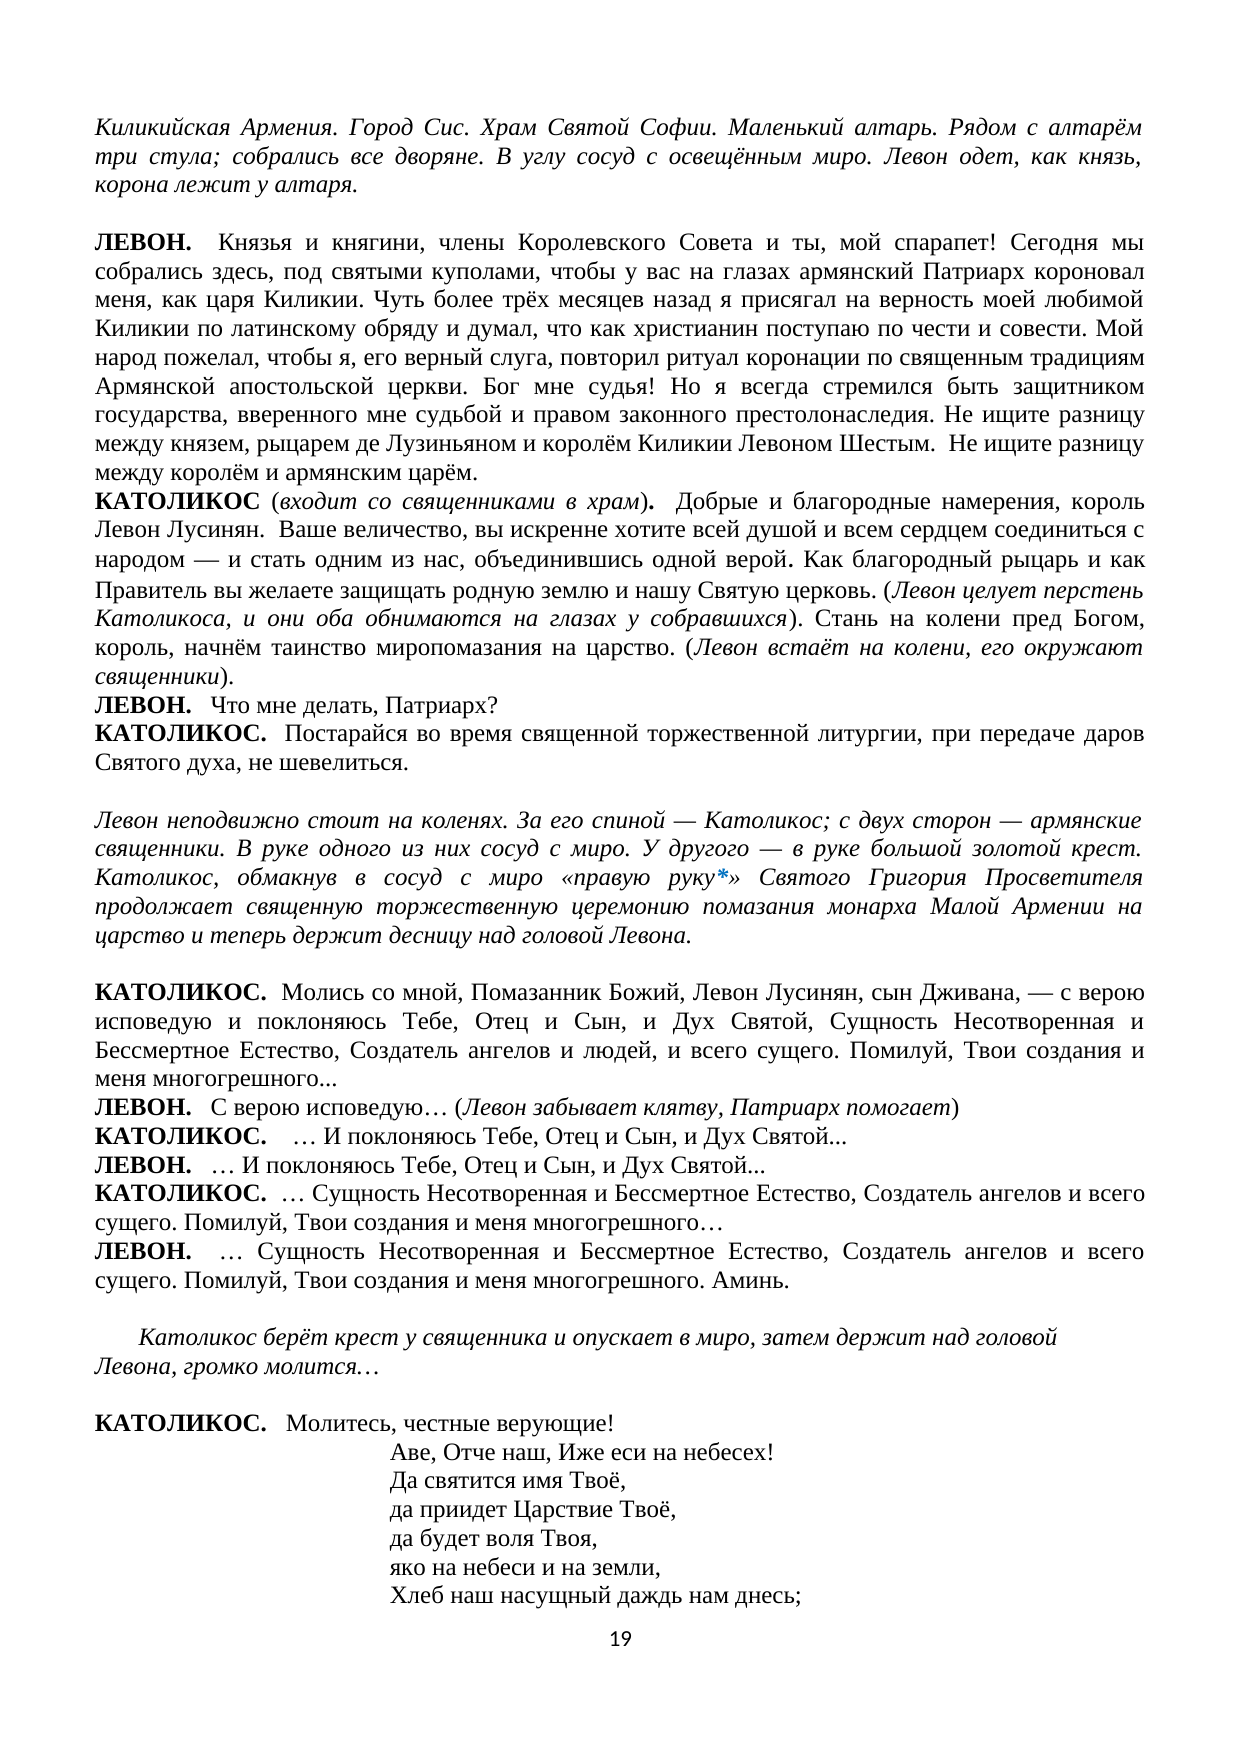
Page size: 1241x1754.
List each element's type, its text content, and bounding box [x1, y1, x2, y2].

text Да святится имя Твоё, да приидет Царствие Твоё, [389, 1465, 1146, 1523]
text КАТОЛИКОС. … И поклоняюсь Тебе, Отец и Сын, и Дух Святой... [94, 1121, 1146, 1150]
text ЛЕВОН. С верою исповедую… (Левон забывает клятву, Патриарх помогает) [94, 1092, 1146, 1121]
text КАТОЛИКОС (входит со священниками в храм). Добрые и благородные намерения, король Левон Лусинян. Ваше величество, вы искренне хотите всей душой и всем сердцем соединиться с народом — и стать одним из нас, объединившись одной верой. Как благородный рыцарь и как Правитель вы желаете защищать родную землю и нашу Святую церковь. (Левон целует перстень Католикоса, и они оба обнимаются на глазах у собравшихся). Стань на колени пред Богом, король, начнём таинство миропомазания на царство. (Левон встаёт на колени, его окружают священники). [94, 486, 1146, 690]
text ЛЕВОН. Что мне делать, Патриарх? [94, 690, 1146, 718]
text Аве, Отче наш, Иже еси на небесех! [389, 1437, 1146, 1465]
text КАТОЛИКОС. Молись со мной, Помазанник Божий, Левон Лусинян, сын Дживана, — с верою исповедую и поклоняюсь Тебе, Отец и Сын, и Дух Святой, Сущность Несотворенная и Бессмертное Естество, Создатель ангелов и людей, и всего сущего. Помилуй, Твои создания и меня многогрешного... [94, 977, 1146, 1092]
text КАТОЛИКОС. Постарайся во время священной торжественной литургии, при передаче даров Святого духа, не шевелиться. [94, 718, 1146, 776]
text Киликийская Армения. Город Сис. Храм Святой Софии. Маленький алтарь. Рядом с алтарём три стула; собрались все дворяне. В углу сосуд с освещённым миро. Левон одет, как князь, корона лежит у алтаря. [94, 112, 1146, 198]
text ЛЕВОН. … Сущность Несотворенная и Бессмертное Естество, Создатель ангелов и всего сущего. Помилуй, Твои создания и меня многогрешного. Аминь. [94, 1236, 1146, 1293]
text КАТОЛИКОС. … Сущность Несотворенная и Бессмертное Естество, Создатель ангелов и всего сущего. Помилуй, Твои создания и меня многогрешного… [94, 1178, 1146, 1236]
text КАТОЛИКОС. Молитесь, честные верующие! [94, 1408, 1146, 1437]
text Левон неподвижно стоит на коленях. За его спиной — Католикос; с двух сторон — армянские священники. В руке одного из них сосуд с миро. У другого — в руке большой золотой крест. Католикос, обмакнув в сосуд с миро «правую руку*» Святого Григория Просветителя продолжает священную торжественную церемонию помазания монарха Малой Армении на царство и теперь держит десницу над головой Левона. [94, 805, 1146, 948]
text Католикос берёт крест у священника и опускает в миро, затем держит над головой Левона, громко молится… [94, 1322, 1146, 1380]
text ЛЕВОН. Князья и княгини, члены Королевского Совета и ты, мой спарапет! Сегодня мы собрались здесь, под святыми куполами, чтобы у вас на глазах армянский Патриарх короновал меня, как царя Киликии. Чуть более трёх месяцев назад я присягал на верность моей любимой Киликии по латинскому обряду и думал, что как христианин поступаю по чести и совести. Мой народ пожелал, чтобы я, его верный слуга, повторил ритуал коронации по священным традициям Армянской апостольской церкви. Бог мне судья! Но я всегда стремился быть защитником государства, вверенного мне судьбой и правом законного престолонаследия. Не ищите разницу между князем, рыцарем де Лузиньяном и королём Киликии Левоном Шестым. Не ищите разницу между королём и армянским царём. [94, 227, 1146, 486]
text ЛЕВОН. … И поклоняюсь Тебе, Отец и Сын, и Дух Святой... [94, 1150, 1146, 1178]
text да будет воля Твоя, яко на небеси и на земли, Хлеб наш насущный даждь нам днесь; [389, 1523, 1146, 1609]
